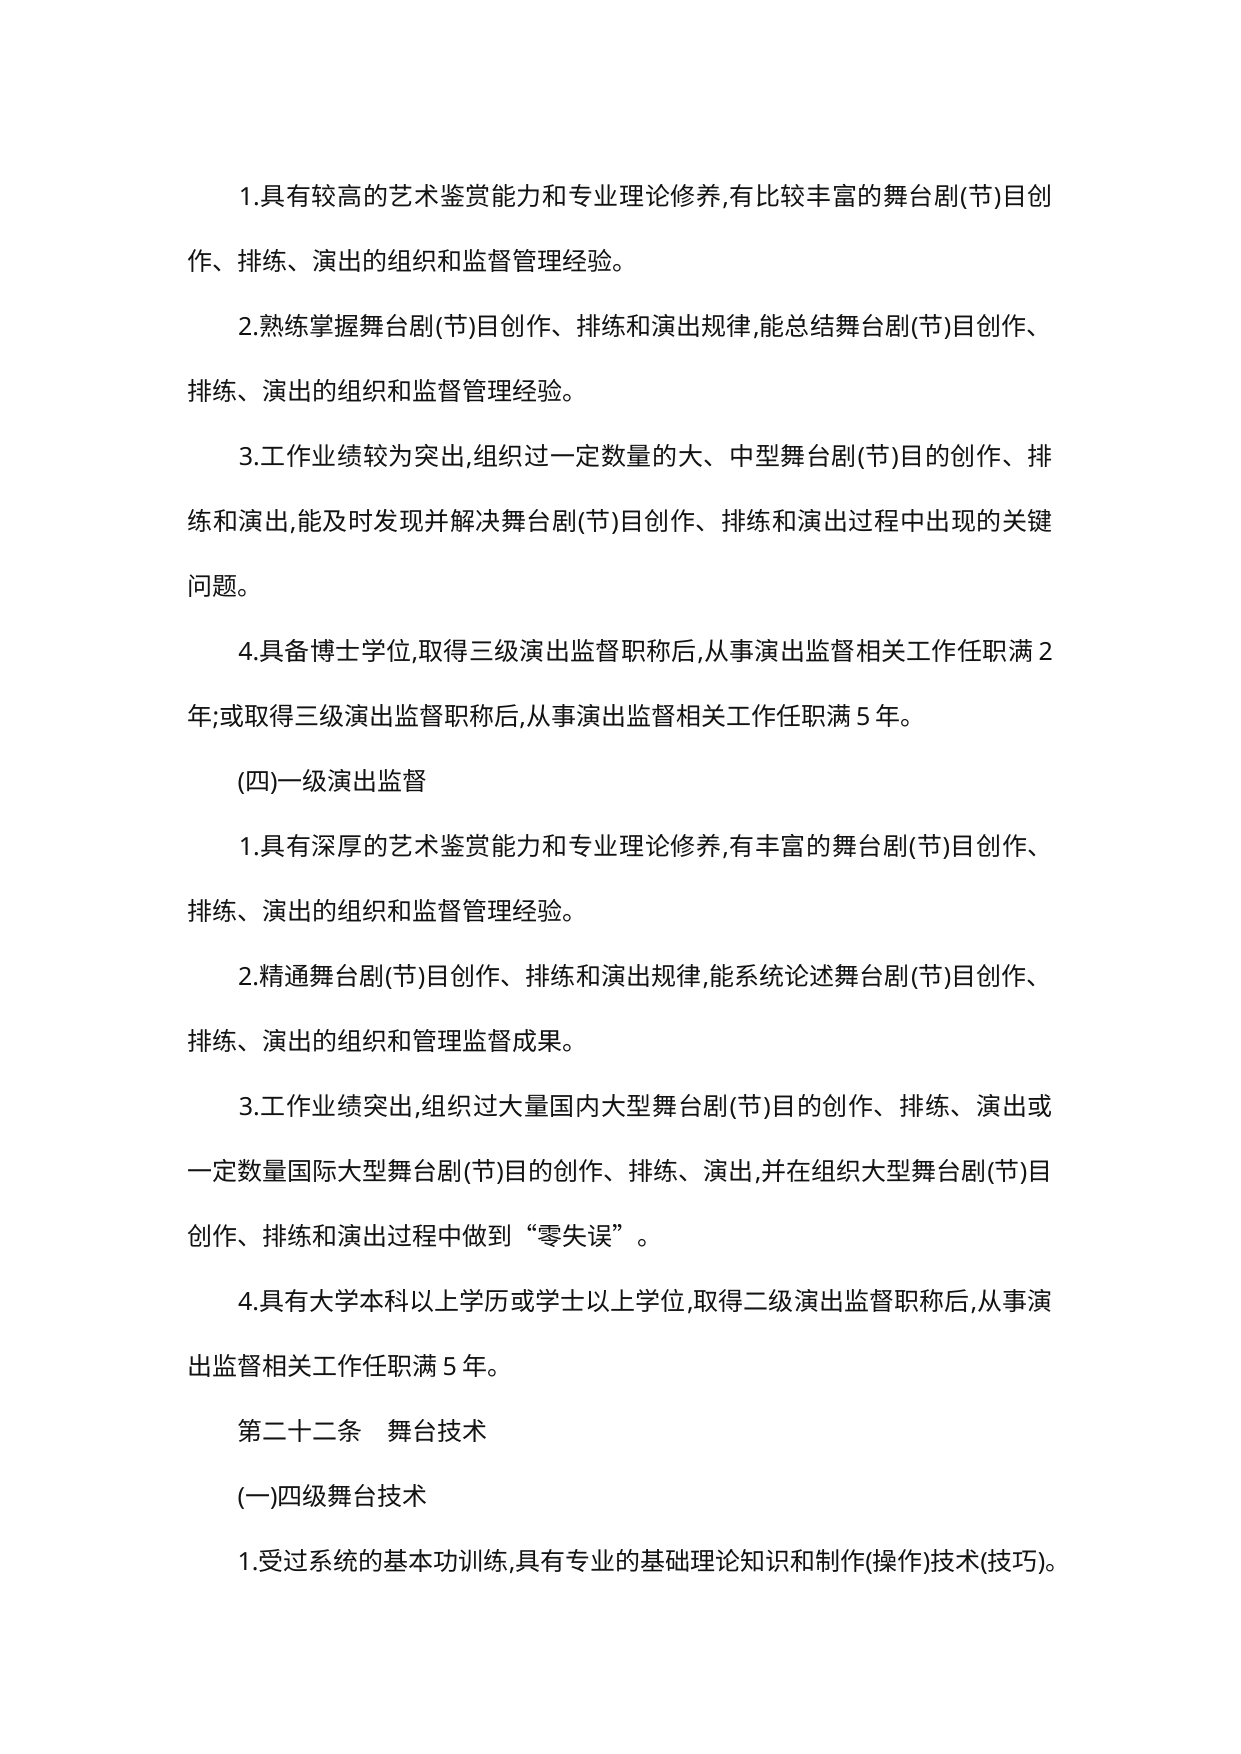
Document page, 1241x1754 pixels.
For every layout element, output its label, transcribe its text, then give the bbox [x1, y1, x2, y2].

text 4.具有大学本科以上学历或学士以上学位,取得二级演出监督职称后,从事演出监督相关工作任职满5年。 [187, 1267, 1053, 1397]
text 4.具备博士学位,取得三级演出监督职称后,从事演出监督相关工作任职满2年;或取得三级演出监督职称后,从事演出监督相关工作任职满5年。 [187, 617, 1053, 747]
text (四)一级演出监督 [187, 747, 1053, 812]
text 第二十二条 舞台技术 [187, 1397, 1053, 1462]
text 2.精通舞台剧(节)目创作、排练和演出规律,能系统论述舞台剧(节)目创作、排练、演出的组织和管理监督成果。 [187, 942, 1053, 1072]
text 1.具有较高的艺术鉴赏能力和专业理论修养,有比较丰富的舞台剧(节)目创作、排练、演出的组织和监督管理经验。 [187, 162, 1053, 292]
text 1.具有深厚的艺术鉴赏能力和专业理论修养,有丰富的舞台剧(节)目创作、排练、演出的组织和监督管理经验。 [187, 812, 1053, 942]
text 2.熟练掌握舞台剧(节)目创作、排练和演出规律,能总结舞台剧(节)目创作、排练、演出的组织和监督管理经验。 [187, 292, 1053, 422]
text 3.工作业绩突出,组织过大量国内大型舞台剧(节)目的创作、排练、演出或一定数量国际大型舞台剧(节)目的创作、排练、演出,并在组织大型舞台剧(节)目创作、排练和演出过程中做到“零失误”。 [187, 1072, 1053, 1267]
text 3.工作业绩较为突出,组织过一定数量的大、中型舞台剧(节)目的创作、排练和演出,能及时发现并解决舞台剧(节)目创作、排练和演出过程中出现的关键问题。 [187, 422, 1053, 617]
text 1.受过系统的基本功训练,具有专业的基础理论知识和制作(操作)技术(技巧)。 [187, 1527, 1053, 1592]
text (一)四级舞台技术 [187, 1462, 1053, 1527]
